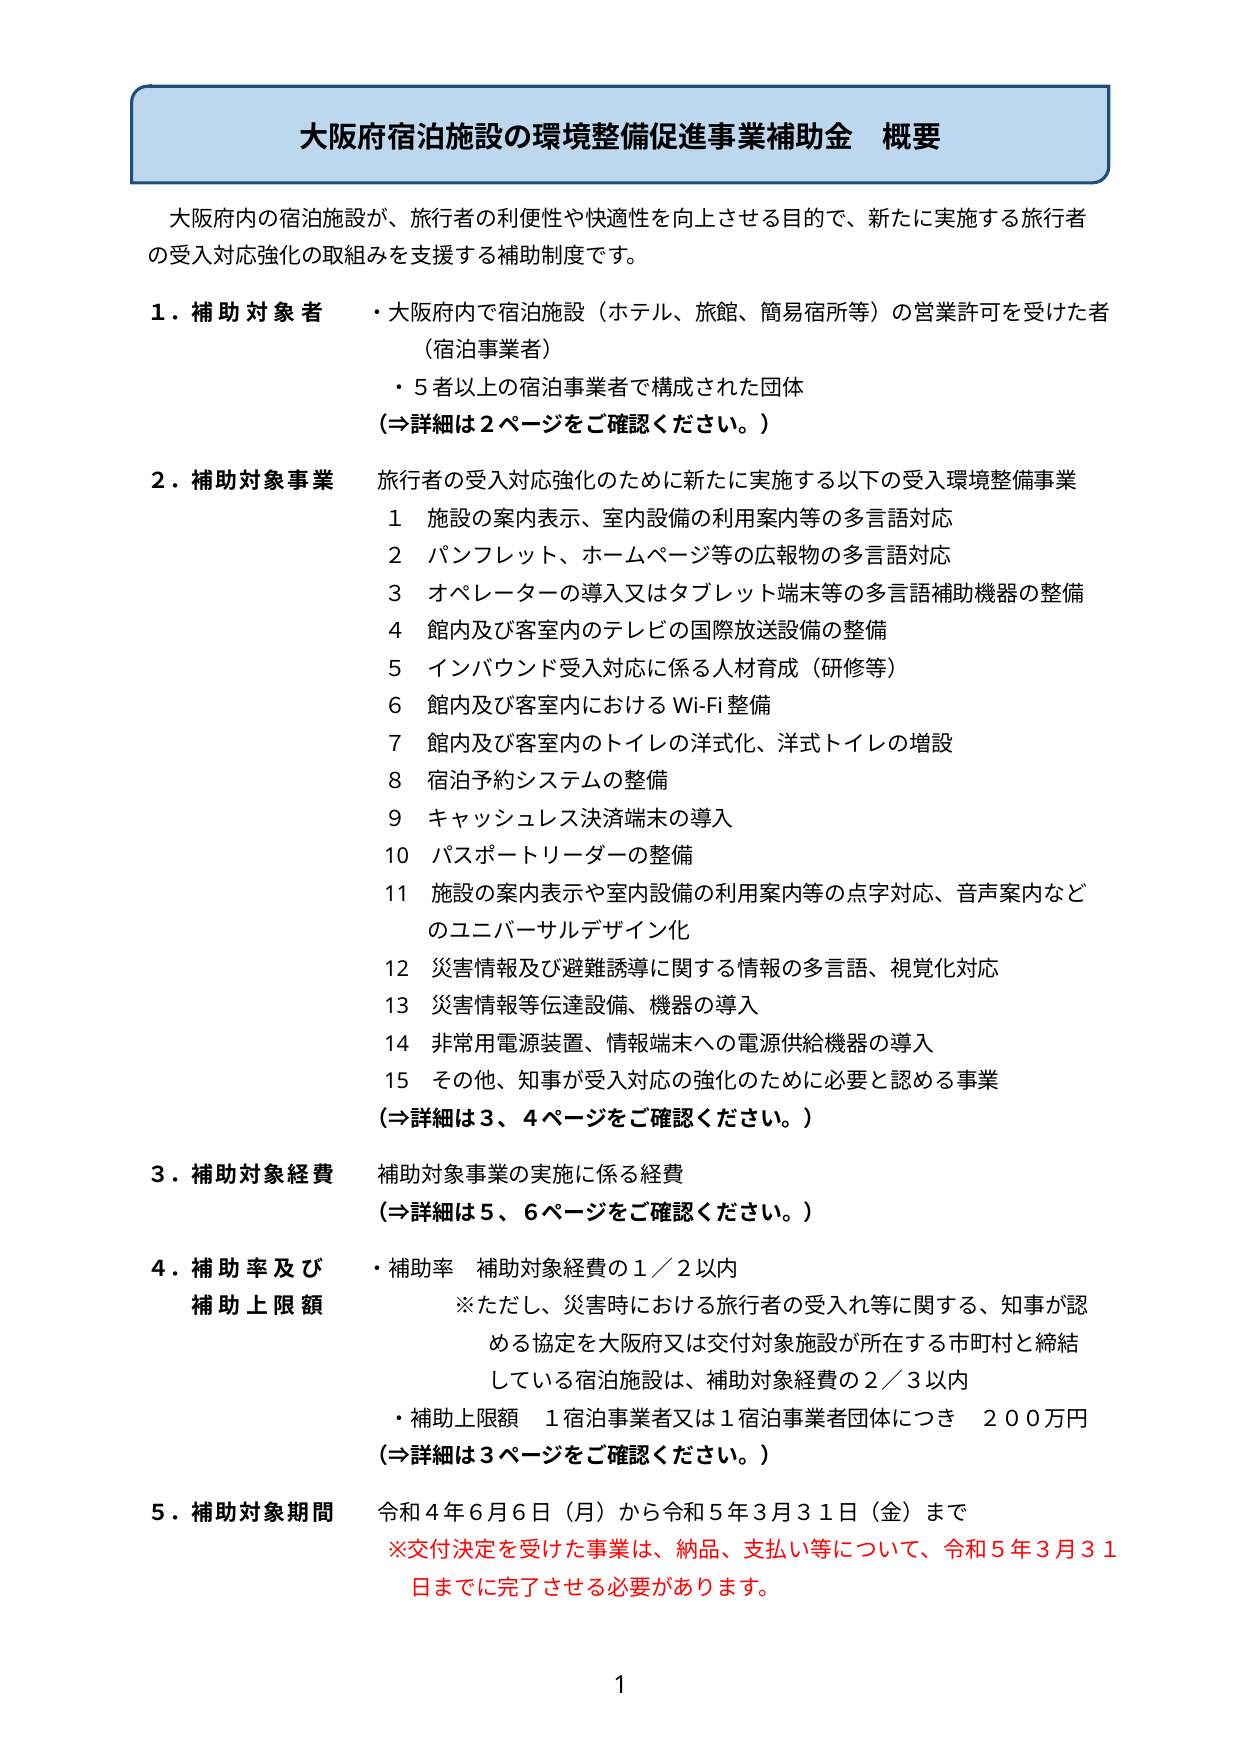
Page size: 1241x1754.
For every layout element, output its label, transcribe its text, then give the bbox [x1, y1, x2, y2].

text ※交付決定を受けた事業は、納品、支払い等について、令和５年３月３１日までに完了させる必要があります。 [388, 1529, 1122, 1604]
text １．補助対象者 ・大阪府内で宿泊施設（ホテル、旅館、簡易宿所等）の営業許可を受けた者（宿泊事業者） [148, 292, 1122, 367]
text １ 施設の案内表示、室内設備の利用案内等の多言語対応 [384, 498, 1092, 535]
text 補助上限額 ※ただし、災害時における旅行者の受入れ等に関する、知事が認める協定を大阪府又は交付対象施設が所在する市町村と締結している宿泊施設は、補助対象経費の２／３以内 [191, 1285, 1092, 1398]
text 15 その他、知事が受入対応の強化のために必要と認める事業 [384, 1060, 1092, 1098]
text ・補助上限額 １宿泊事業者又は１宿泊事業者団体につき ２００万円 [388, 1398, 1122, 1435]
text ９ キャッシュレス決済端末の導入 [384, 798, 1092, 835]
text ３．補助対象経費 補助対象事業の実施に係る経費 [148, 1154, 1122, 1192]
text ５．補助対象期間 令和４年６月６日（月）から令和５年３月３１日（金）まで [148, 1492, 1122, 1529]
text 13 災害情報等伝達設備、機器の導入 [384, 985, 1092, 1023]
text 12 災害情報及び避難誘導に関する情報の多言語、視覚化対応 [384, 948, 1092, 985]
text ６ 館内及び客室内におけるWi-Fi整備 [384, 685, 1092, 723]
text ７ 館内及び客室内のトイレの洋式化、洋式トイレの増設 [384, 723, 1092, 760]
text ３ オペレーターの導入又はタブレット端末等の多言語補助機器の整備 [384, 573, 1092, 610]
text （⇒詳細は２ページをご確認ください。） [344, 404, 1122, 442]
text （⇒詳細は３、４ページをご確認ください。） [366, 1098, 1122, 1135]
text 大阪府内の宿泊施設が、旅行者の利便性や快適性を向上させる目的で、新たに実施する旅行者の受入対応強化の取組みを支援する補助制度です。 [148, 198, 1092, 273]
text 11 施設の案内表示や室内設備の利用案内等の点字対応、音声案内などのユニバーサルデザイン化 [384, 873, 1092, 948]
text ４．補助率及び ・補助率 補助対象経費の１／２以内 [148, 1248, 1122, 1285]
text 10 パスポートリーダーの整備 [384, 835, 1092, 873]
text ２．補助対象事業 旅行者の受入対応強化のために新たに実施する以下の受入環境整備事業 [148, 460, 1092, 498]
text （⇒詳細は３ページをご確認ください。） [344, 1435, 1122, 1473]
text ・５者以上の宿泊事業者で構成された団体 [388, 367, 1122, 404]
text ８ 宿泊予約システムの整備 [384, 760, 1092, 798]
text ５ インバウンド受入対応に係る人材育成（研修等） [384, 648, 1092, 685]
text （⇒詳細は５、６ページをご確認ください。） [323, 1192, 1122, 1229]
text 14 非常用電源装置、情報端末への電源供給機器の導入 [384, 1023, 1092, 1060]
text ４ 館内及び客室内のテレビの国際放送設備の整備 [384, 610, 1092, 648]
text ２ パンフレット、ホームページ等の広報物の多言語対応 [384, 535, 1092, 573]
